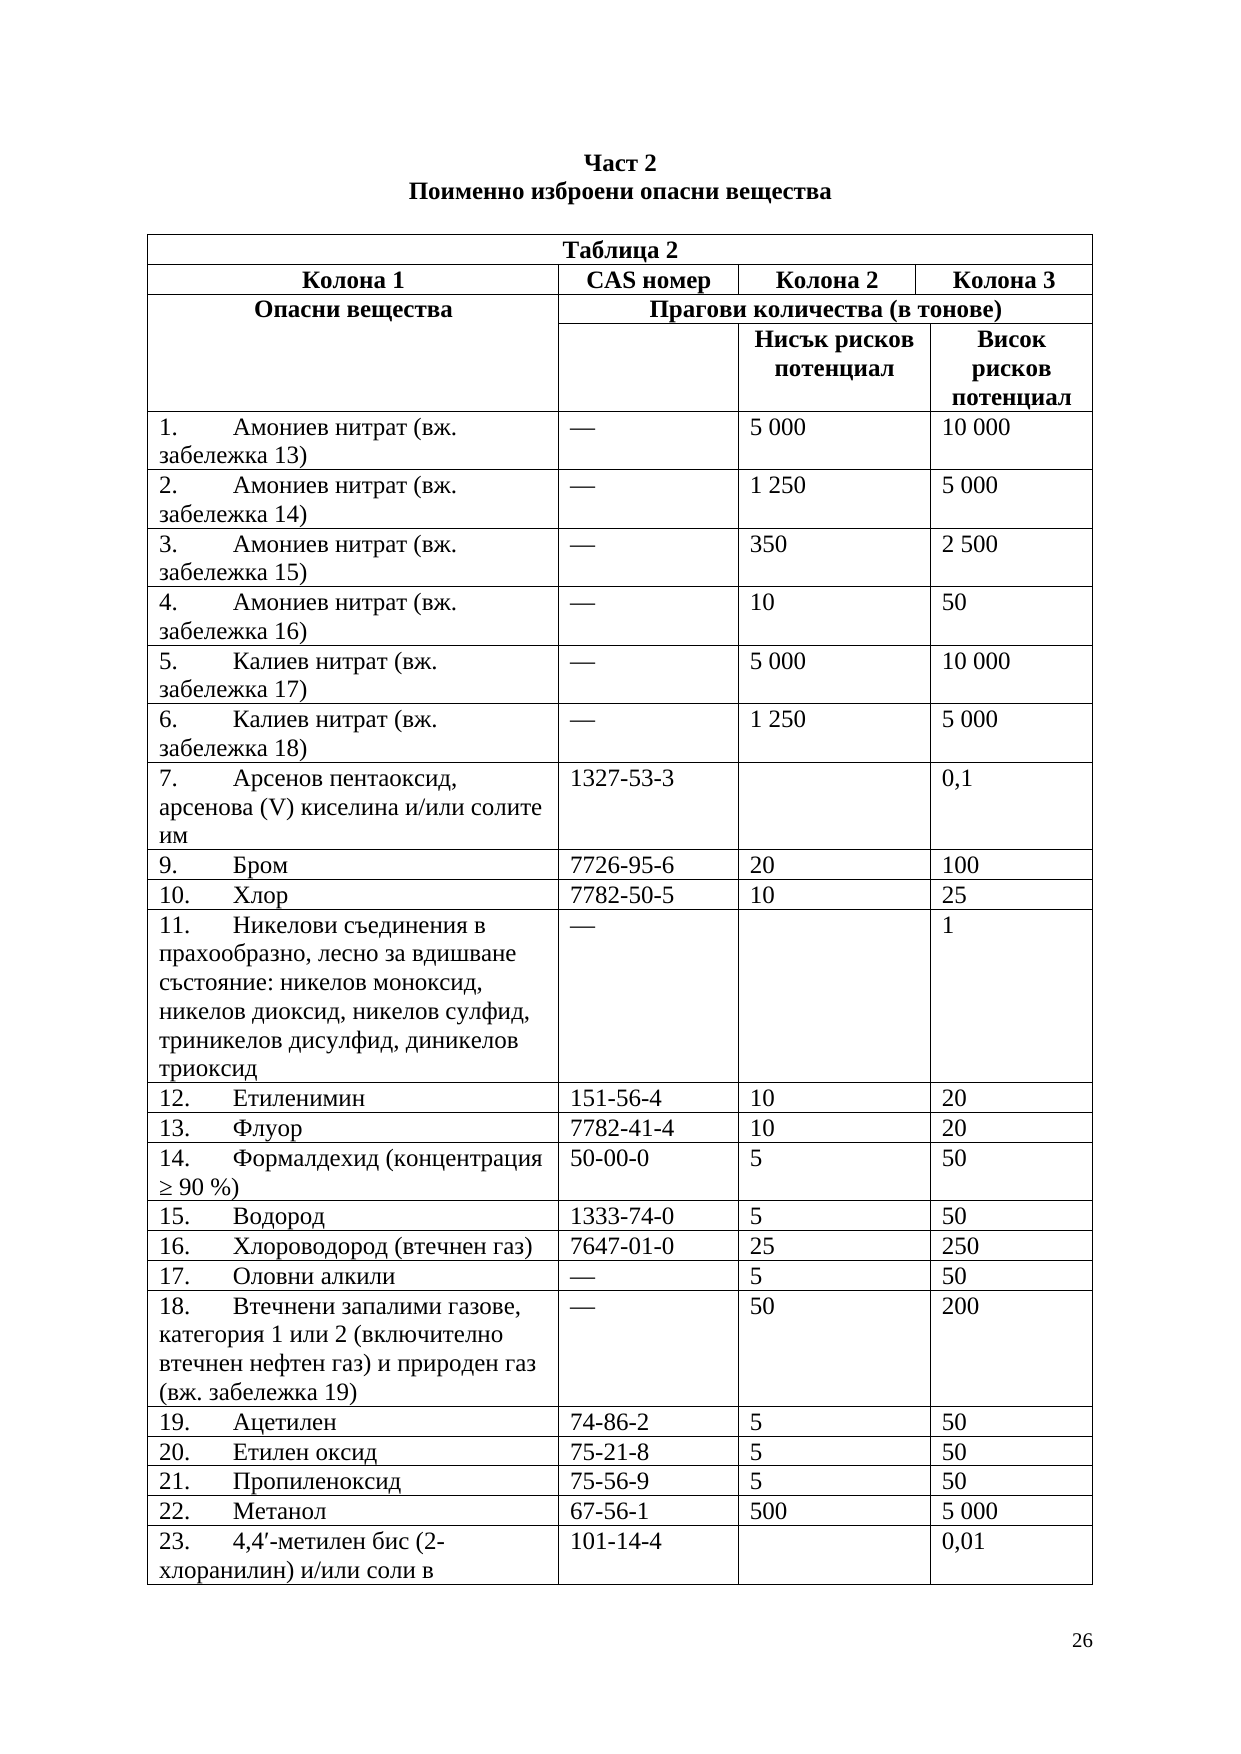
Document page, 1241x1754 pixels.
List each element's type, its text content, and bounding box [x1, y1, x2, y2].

table_cell 200 [931, 1291, 1092, 1406]
table_cell 5 [739, 1201, 930, 1230]
text Част 2 [148, 148, 1093, 176]
table_cell 101-14-4 [559, 1526, 738, 1583]
table_cell 50 [739, 1291, 930, 1406]
table_cell 10 [739, 1083, 930, 1112]
table_cell 0,01 [931, 1526, 1092, 1583]
table_cell 50-00-0 [559, 1143, 738, 1200]
table_cell 250 [931, 1231, 1092, 1260]
table_cell 5 [739, 1261, 930, 1290]
table_cell 10. Хлор [148, 880, 558, 909]
table_cell 7782-41-4 [559, 1113, 738, 1142]
table_cell — [559, 1291, 738, 1406]
table_cell — [559, 587, 738, 645]
table_cell 5 000 [931, 470, 1092, 528]
table_cell 1327-53-3 [559, 763, 738, 849]
table_cell 20. Етилен оксид [148, 1437, 558, 1465]
table_cell 2 500 [931, 529, 1092, 586]
table_cell 20 [739, 850, 930, 879]
table_cell [739, 1526, 930, 1583]
table_cell 5 000 [739, 646, 930, 703]
table_cell 50 [931, 1466, 1092, 1495]
table_cell 67-56-1 [559, 1496, 738, 1525]
table_cell 1 250 [739, 704, 930, 762]
table_cell 7647-01-0 [559, 1231, 738, 1260]
table_cell 5. Калиев нитрат (вж. забележка 17) [148, 646, 558, 703]
table_cell Колона 1 [148, 265, 558, 293]
table_cell Опасни вещества [148, 295, 558, 411]
table_cell 5 000 [931, 704, 1092, 762]
table_cell 5 [739, 1466, 930, 1495]
table_cell 25 [931, 880, 1092, 909]
table_cell 74-86-2 [559, 1407, 738, 1436]
table_cell 350 [739, 529, 930, 586]
table_cell 7. Арсенов пентаоксид, арсенова (V) киселина и/или солите им [148, 763, 558, 849]
table_cell — [559, 470, 738, 528]
table_cell [559, 324, 738, 411]
table_cell Колона 2 [739, 265, 915, 293]
table_cell 1 250 [739, 470, 930, 528]
table_cell 75-56-9 [559, 1466, 738, 1495]
table_cell 22. Метанол [148, 1496, 558, 1525]
table_cell Нисък рисков потенциал [739, 324, 930, 411]
table_cell 1333-74-0 [559, 1201, 738, 1230]
table_cell — [559, 910, 738, 1082]
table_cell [148, 1526, 558, 1583]
table_cell 5 [739, 1407, 930, 1436]
table_cell 10 [739, 880, 930, 909]
table_cell 20 [931, 1113, 1092, 1142]
table_cell 11. Никелови съединения в прахообразно, лесно за вдишване състояние: никелов моноксид, никелов диоксид, никелов сулфид, триникелов дисулфид, диникелов триоксид [148, 910, 558, 1082]
table_cell 21. Пропиленоксид [148, 1466, 558, 1495]
table_cell [739, 910, 930, 1082]
table_cell 12. Етиленимин [148, 1083, 558, 1112]
table_cell 19. Ацетилен [148, 1407, 558, 1436]
table_cell 5 000 [931, 1496, 1092, 1525]
table_cell 50 [931, 1201, 1092, 1230]
table_cell — [559, 646, 738, 703]
table_cell 500 [739, 1496, 930, 1525]
table_cell — [559, 704, 738, 762]
table_cell Прагови количества (в тонове) [559, 295, 1092, 323]
table_cell 75-21-8 [559, 1437, 738, 1465]
table_cell 6. Калиев нитрат (вж. забележка 18) [148, 704, 558, 762]
table_cell 50 [931, 1437, 1092, 1465]
table_header Таблица 2 [148, 235, 1092, 264]
table_cell 1 [931, 910, 1092, 1082]
table_cell 7782-50-5 [559, 880, 738, 909]
table_cell 5 [739, 1143, 930, 1200]
table_cell 17. Оловни алкили [148, 1261, 558, 1290]
table_cell 100 [931, 850, 1092, 879]
table_cell 2. Амониев нитрат (вж. забележка 14) [148, 470, 558, 528]
table_cell 14. Формалдехид (концентрация ≥ 90 %) [148, 1143, 558, 1200]
table_cell 13. Флуор [148, 1113, 558, 1142]
table_cell 5 000 [739, 412, 930, 469]
table_cell 5 [739, 1437, 930, 1465]
table_cell [739, 763, 930, 849]
table_cell 18. Втечнени запалими газове, категория 1 или 2 (включително втечнен нефтен газ) и природен газ (вж. забележка 19) [148, 1291, 558, 1406]
table_cell 50 [931, 1143, 1092, 1200]
table_cell 15. Водород [148, 1201, 558, 1230]
table_cell 10 000 [931, 412, 1092, 469]
table_cell 25 [739, 1231, 930, 1260]
text Поименно изброени опасни вещества [148, 176, 1093, 205]
table_cell Колона 3 [916, 265, 1092, 293]
table_cell — [559, 1261, 738, 1290]
table_cell 50 [931, 587, 1092, 645]
table_cell САS номер [559, 265, 738, 293]
table_cell 50 [931, 1261, 1092, 1290]
table_cell 16. Хлороводород (втечнен газ) [148, 1231, 558, 1260]
table_cell 7726-95-6 [559, 850, 738, 879]
table_cell 9. Бром [148, 850, 558, 879]
table_cell 10 [739, 587, 930, 645]
table_cell Висок рисков потенциал [931, 324, 1092, 411]
table_cell 0,1 [931, 763, 1092, 849]
table_cell — [559, 529, 738, 586]
table_cell 50 [931, 1407, 1092, 1436]
table_cell — [559, 412, 738, 469]
table_cell 4. Амониев нитрат (вж. забележка 16) [148, 587, 558, 645]
table_cell 3. Амониев нитрат (вж. забележка 15) [148, 529, 558, 586]
table_cell 10 [739, 1113, 930, 1142]
table_cell 10 000 [931, 646, 1092, 703]
table_cell 1. Амониев нитрат (вж. забележка 13) [148, 412, 558, 469]
table_cell 20 [931, 1083, 1092, 1112]
table_cell 151-56-4 [559, 1083, 738, 1112]
